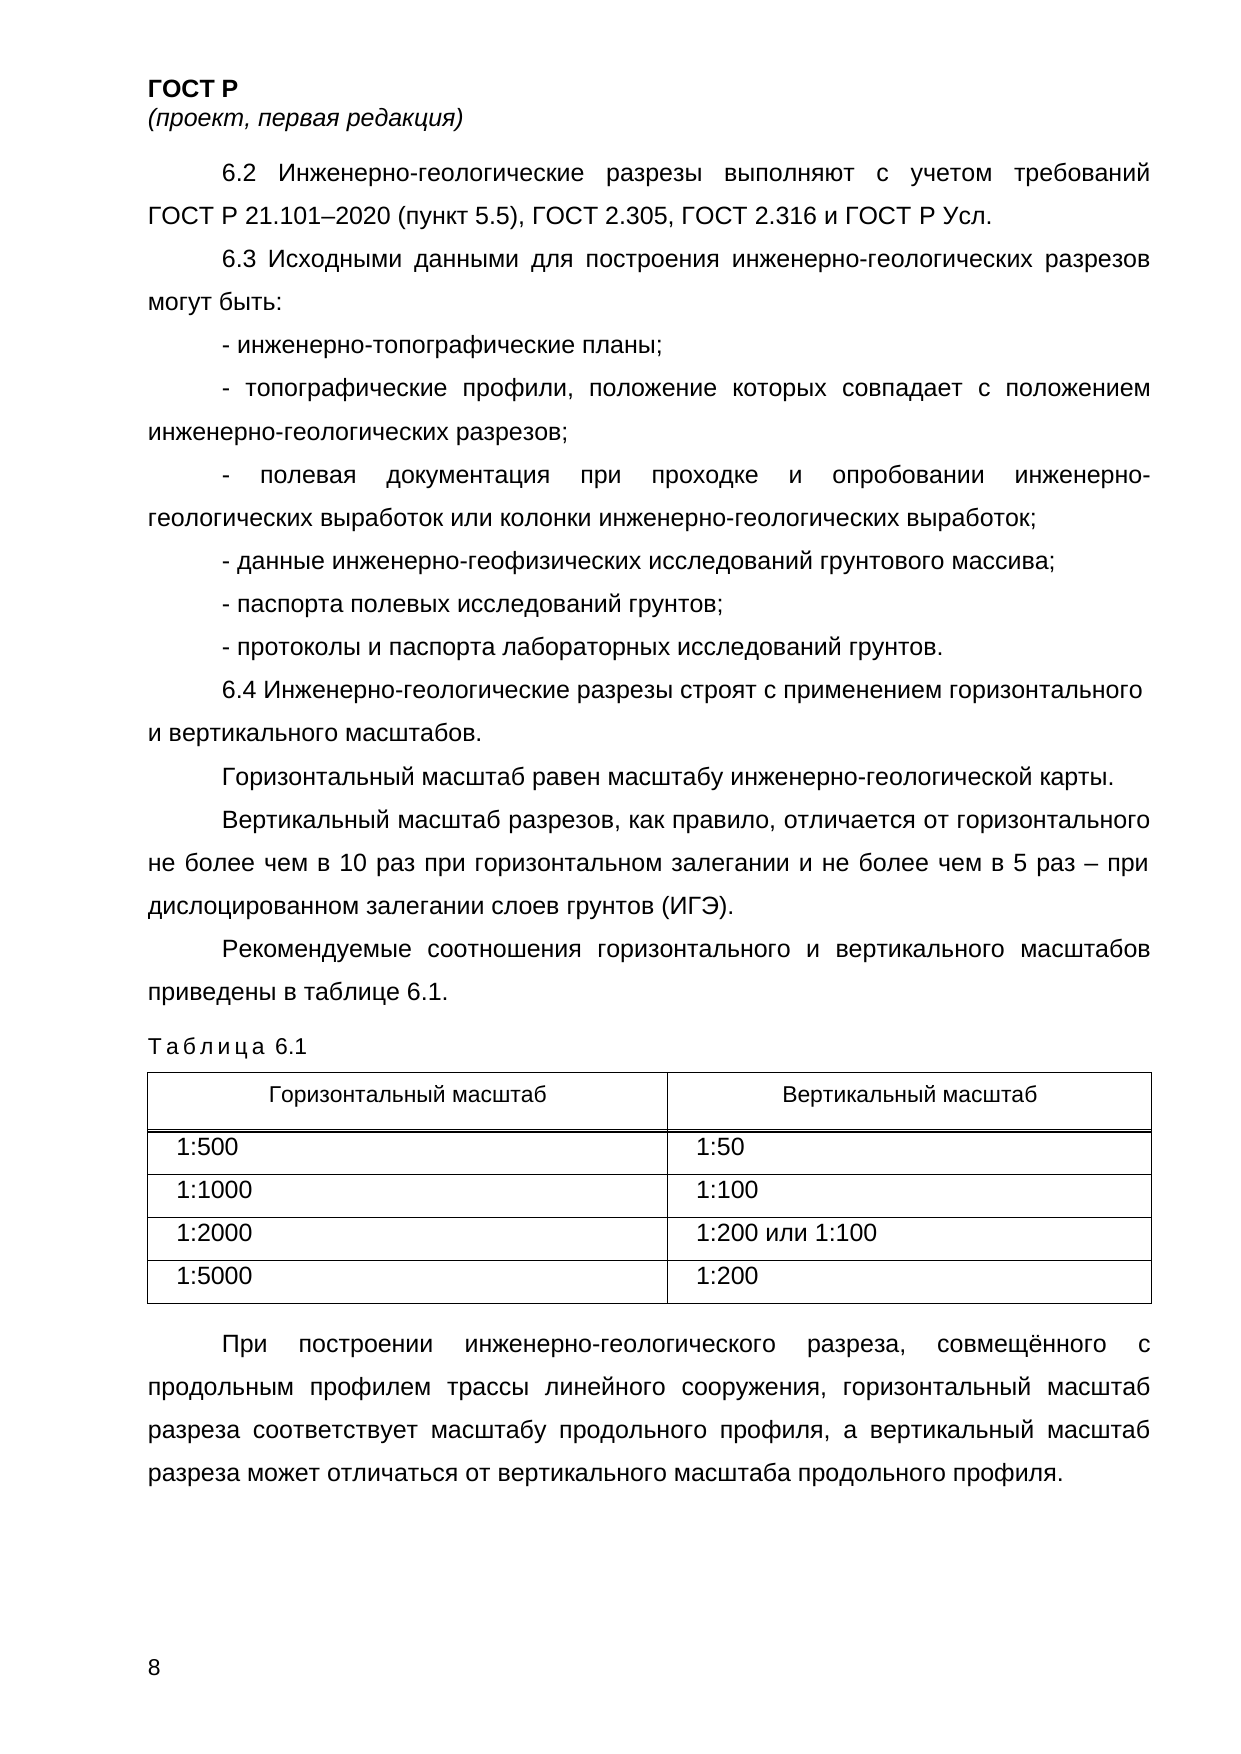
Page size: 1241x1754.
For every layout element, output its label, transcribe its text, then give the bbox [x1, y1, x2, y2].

table_cell 1:1000 [148, 1175, 667, 1217]
text - паспорта полевых исследований грунтов; [148, 589, 1152, 618]
text Вертикальный масштаб разрезов, как правило, отличается от горизонтального не более чем в 10 раз при горизонтальном залегании и не более чем в 5 раз – при дислоцированном залегании слоев грунтов (ИГЭ). [148, 804, 1152, 919]
text Рекомендуемые соотношения горизонтального и вертикального масштабов приведены в таблице 6.1. [148, 934, 1152, 1006]
text - полевая документация при проходке и опробовании инженерно-геологических выработок или колонки инженерно-геологических выработок; [148, 459, 1152, 531]
text - топографические профили, положение которых совпадает с положением инженерно-геологических разрезов; [148, 373, 1152, 445]
table_header Вертикальный масштаб [668, 1073, 1151, 1129]
table_cell 1:5000 [148, 1261, 667, 1303]
table_cell 1:500 [148, 1133, 667, 1174]
text 6.3 Исходными данными для построения инженерно-геологических разрезов могут быть: [148, 244, 1152, 316]
text При построении инженерно-геологического разреза, совмещённого с продольным профилем трассы линейного сооружения, горизонтальный масштаб разреза соответствует масштабу продольного профиля, а вертикальный масштаб разреза может отличаться от вертикального масштаба продольного профиля. [148, 1329, 1152, 1487]
table_cell 1:2000 [148, 1218, 667, 1260]
table_cell 1:200 или 1:100 [668, 1218, 1151, 1260]
text - данные инженерно-геофизических исследований грунтового массива; [148, 546, 1152, 574]
text Горизонтальный масштаб равен масштабу инженерно-геологической карты. [148, 761, 1152, 790]
text - протоколы и паспорта лабораторных исследований грунтов. [148, 632, 1152, 661]
subtitle 6.4 Инженерно-геологические разрезы строят с применением горизонтального и вертикального масштабов. [148, 675, 1152, 747]
table_cell 1:200 [668, 1261, 1151, 1303]
table_header Горизонтальный масштаб [148, 1073, 667, 1129]
text - инженерно-топографические планы; [148, 330, 1152, 359]
table_cell 1:100 [668, 1175, 1151, 1217]
text Таблица 6.1 [148, 1033, 1152, 1059]
table_cell 1:50 [668, 1133, 1151, 1174]
list 6.2 Инженерно-геологические разрезы выполняют с учетом требований ГОСТ Р 21.101–2020 (пункт 5.5), ГОСТ 2.305, ГОСТ 2.316 и ГОСТ Р Усл. [148, 158, 1152, 229]
